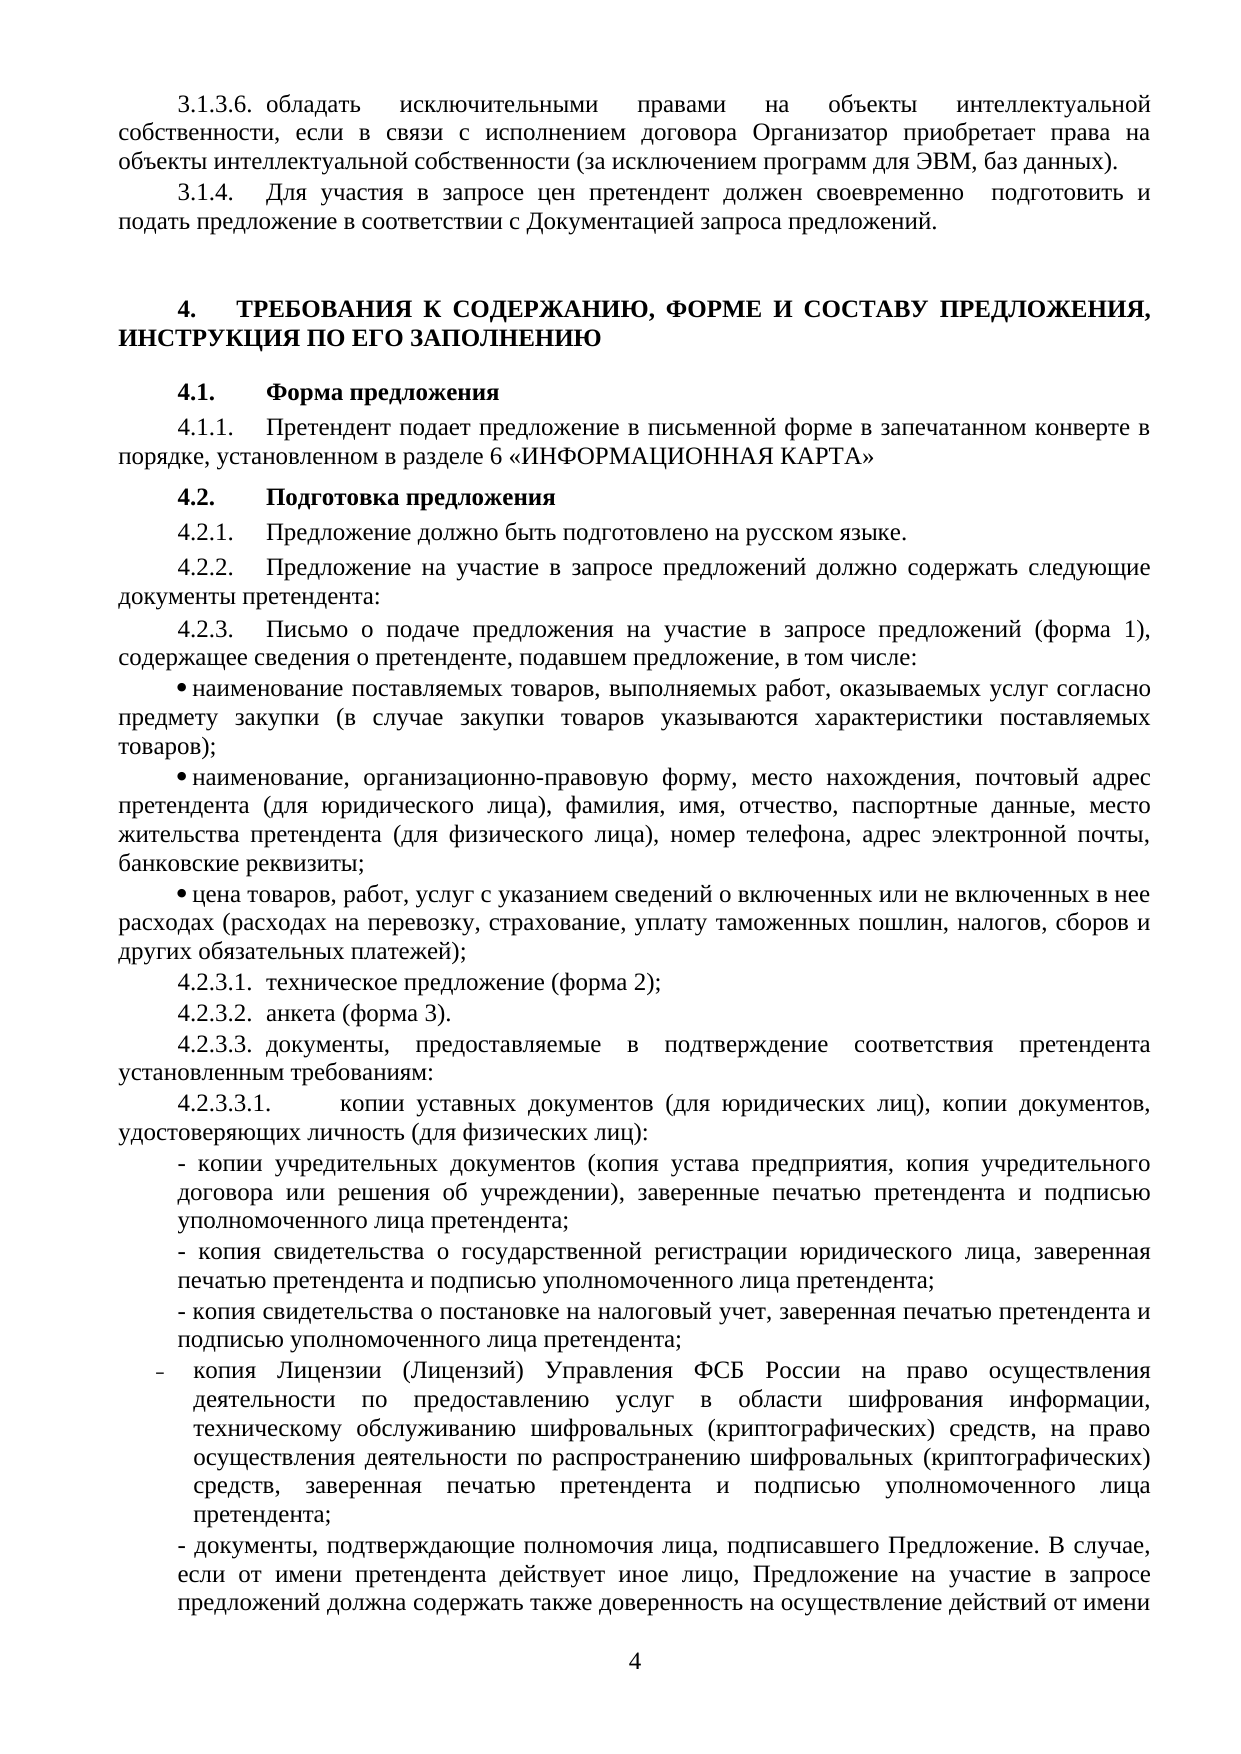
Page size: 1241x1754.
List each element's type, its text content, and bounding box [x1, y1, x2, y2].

list техническое предложение (форма 2); [118, 967, 1152, 996]
list обладать исключительными правами на объекты интеллектуальной собственности, если в связи с исполнением договора Организатор приобретает права на объекты интеллектуальной собственности (за исключением программ для ЭВМ, баз данных). [118, 89, 1152, 175]
list наименование, организационно-правовую форму, место нахождения, почтовый адрес претендента (для юридического лица), фамилия, имя, отчество, паспортные данные, место жительства претендента (для физического лица), номер телефона, адрес электронной почты, банковские реквизиты; [118, 762, 1152, 877]
list документы, предоставляемые в подтверждение соответствия претендента установленным требованиям: [118, 1029, 1152, 1086]
subtitle Форма предложения [177, 377, 1152, 406]
list - копия свидетельства о постановке на налоговый учет, заверенная печатью претендента и подписью уполномоченного лица претендента; [177, 1296, 1152, 1353]
list Для участия в запросе цен претендент должен своевременно подготовить и подать предложение в соответствии с Документацией запроса предложений. [118, 177, 1152, 234]
list наименование поставляемых товаров, выполняемых работ, оказываемых услуг согласно предмету закупки (в случае закупки товаров указываются характеристики поставляемых товаров); [118, 673, 1152, 759]
list Предложение должно быть подготовлено на русском языке. [118, 517, 1152, 546]
list цена товаров, работ, услуг с указанием сведений о включенных или не включенных в нее расходах (расходах на перевозку, страхование, уплату таможенных пошлин, налогов, сборов и других обязательных платежей); [118, 879, 1152, 965]
subtitle Подготовка предложения [118, 482, 1152, 511]
list Предложение на участие в запросе предложений должно содержать следующие документы претендента: [118, 552, 1152, 609]
list Письмо о подаче предложения на участие в запросе предложений (форма 1), содержащее сведения о претенденте, подавшем предложение, в том числе: [118, 614, 1152, 671]
list - копия свидетельства о государственной регистрации юридического лица, заверенная печатью претендента и подписью уполномоченного лица претендента; [177, 1236, 1152, 1294]
list - копии учредительных документов (копия устава предприятия, копия учредительного договора или решения об учреждении), заверенные печатью претендента и подписью уполномоченного лица претендента; [177, 1148, 1152, 1234]
list анкета (форма 3). [118, 998, 1152, 1027]
list копия Лицензии (Лицензий) Управления ФСБ России на право осуществления деятельности по предоставлению услуг в области шифрования информации, техническому обслуживанию шифровальных (криптографических) средств, на право осуществления деятельности по распространению шифровальных (криптографических) средств, заверенная печатью претендента и подписью уполномоченного лица претендента; [156, 1355, 1152, 1528]
subtitle ТРЕБОВАНИЯ К СОДЕРЖАНИЮ, ФОРМЕ И СОСТАВУ ПРЕДЛОЖЕНИЯ, ИНСТРУКЦИЯ ПО ЕГО ЗАПОЛНЕНИЮ [118, 294, 1152, 352]
list копии уставных документов (для юридических лиц), копии документов, удостоверяющих личность (для физических лиц): [118, 1088, 1152, 1146]
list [177, 1530, 1152, 1616]
list Претендент подает предложение в письменной форме в запечатанном конверте в порядке, установленном в разделе 6 «ИНФОРМАЦИОННАЯ КАРТА» [118, 412, 1152, 469]
